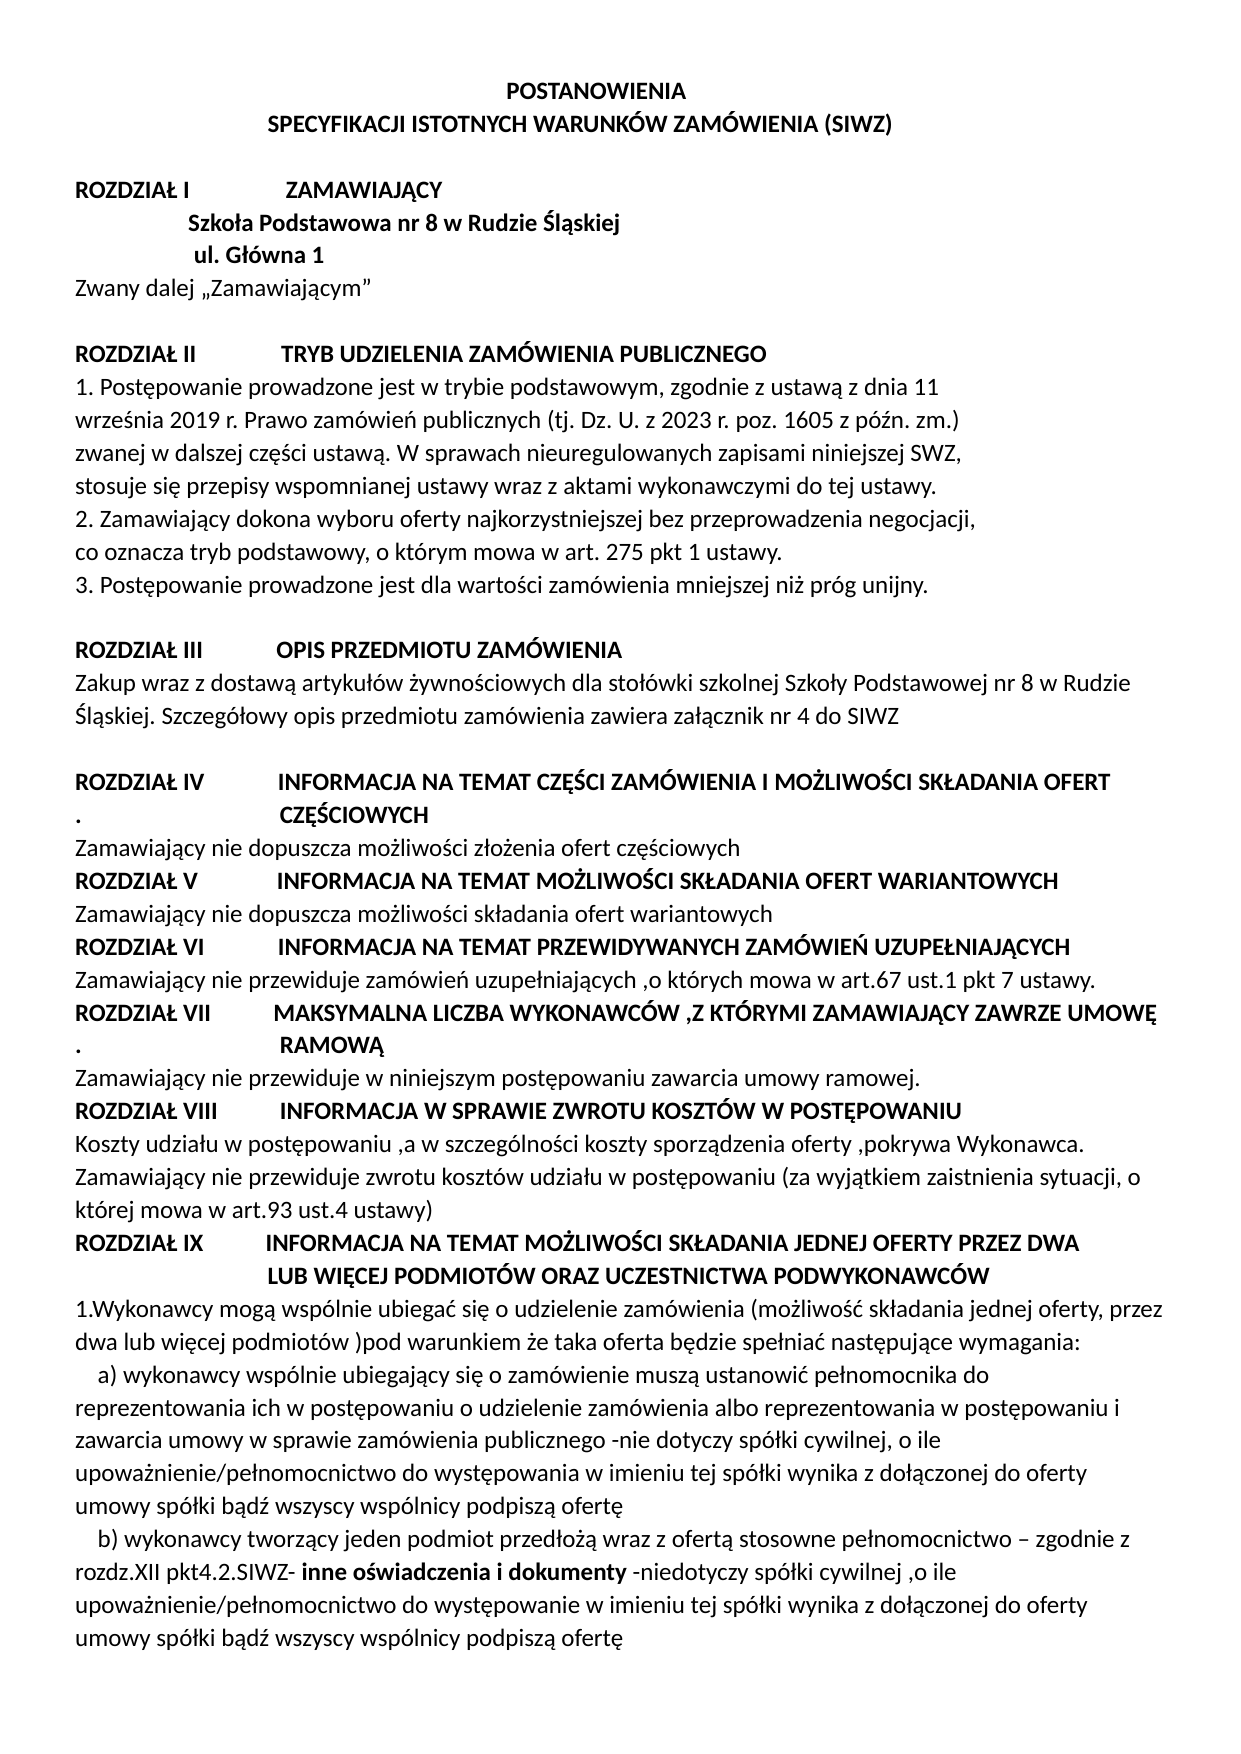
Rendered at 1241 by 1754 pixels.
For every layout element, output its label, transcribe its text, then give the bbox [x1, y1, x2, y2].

text ROZDZIAŁ VI INFORMACJA NA TEMAT PRZEWIDYWANYCH ZAMÓWIEŃ UZUPEŁNIAJĄCYCH [75, 931, 1165, 961]
text Zakup wraz z dostawą artykułów żywnościowych dla stołówki szkolnej Szkoły Podstawowej nr 8 w Rudzie Śląskiej. Szczegółowy opis przedmiotu zamówienia zawiera załącznik nr 4 do SIWZ [75, 667, 1165, 731]
text ROZDZIAŁ VIII INFORMACJA W SPRAWIE ZWROTU KOSZTÓW W POSTĘPOWANIU [75, 1095, 1165, 1126]
text POSTANOWIENIA [75, 75, 1165, 106]
text Koszty udziału w postępowaniu ,a w szczególności koszty sporządzenia oferty ,pokrywa Wykonawca. Zamawiający nie przewiduje zwrotu kosztów udziału w postępowaniu (za wyjątkiem zaistnienia sytuacji, o której mowa w art.93 ust.4 ustawy) [75, 1128, 1165, 1225]
text ROZDZIAŁ III OPIS PRZEDMIOTU ZAMÓWIENIA [75, 634, 1165, 665]
text Zamawiający nie przewiduje w niniejszym postępowaniu zawarcia umowy ramowej. [75, 1062, 1165, 1093]
text co oznacza tryb podstawowy, o którym mowa w art. 275 pkt 1 ustawy. [75, 536, 1165, 566]
text ROZDZIAŁ V INFORMACJA NA TEMAT MOŻLIWOŚCI SKŁADANIA OFERT WARIANTOWYCH [75, 865, 1165, 896]
text 2. Zamawiający dokona wyboru oferty najkorzystniejszej bez przeprowadzenia negocjacji, [75, 503, 1165, 533]
text Zamawiający nie przewiduje zamówień uzupełniających ,o których mowa w art.67 ust.1 pkt 7 ustawy. [75, 964, 1165, 994]
text SPECYFIKACJI ISTOTNYCH WARUNKÓW ZAMÓWIENIA (SIWZ) [149, 108, 1165, 138]
text ROZDZIAŁ II TRYB UDZIELENIA ZAMÓWIENIA PUBLICZNEGO [75, 338, 1165, 369]
text stosuje się przepisy wspomnianej ustawy wraz z aktami wykonawczymi do tej ustawy. [75, 470, 1165, 501]
text a) wykonawcy wspólnie ubiegający się o zamówienie muszą ustanowić pełnomocnika do reprezentowania ich w postępowaniu o udzielenie zamówienia albo reprezentowania w postępowaniu i zawarcia umowy w sprawie zamówienia publicznego -nie dotyczy spółki cywilnej, o ile upoważnienie/pełnomocnictwo do występowania w imieniu tej spółki wynika z dołączonej do oferty umowy spółki bądź wszyscy wspólnicy podpiszą ofertę [75, 1359, 1165, 1521]
text 1. Postępowanie prowadzone jest w trybie podstawowym, zgodnie z ustawą z dnia 11 [75, 371, 1165, 402]
text Szkoła Podstawowa nr 8 w Rudzie Śląskiej [75, 207, 1165, 237]
text Zwany dalej „Zamawiającym” [75, 272, 1165, 303]
text ROZDZIAŁ I ZAMAWIAJĄCY [75, 174, 1165, 204]
text ROZDZIAŁ IV INFORMACJA NA TEMAT CZĘŚCI ZAMÓWIENIA I MOŻLIWOŚCI SKŁADANIA OFERT . CZĘŚCIOWYCH [75, 766, 1165, 830]
text Zamawiający nie dopuszcza możliwości składania ofert wariantowych [75, 898, 1165, 928]
text Zamawiający nie dopuszcza możliwości złożenia ofert częściowych [75, 832, 1165, 863]
text ROZDZIAŁ IX INFORMACJA NA TEMAT MOŻLIWOŚCI SKŁADANIA JEDNEJ OFERTY PRZEZ DWA [75, 1227, 1165, 1258]
text LUB WIĘCEJ PODMIOTÓW ORAZ UCZESTNICTWA PODWYKONAWCÓW [75, 1260, 1165, 1291]
text ul. Główna 1 [75, 239, 1165, 270]
text b) wykonawcy tworzący jeden podmiot przedłożą wraz z ofertą stosowne pełnomocnictwo – zgodnie z rozdz.XII pkt4.2.SIWZ- inne oświadczenia i dokumenty -niedotyczy spółki cywilnej ,o ile upoważnienie/pełnomocnictwo do występowanie w imieniu tej spółki wynika z dołączonej do oferty umowy spółki bądź wszyscy wspólnicy podpiszą ofertę [75, 1523, 1165, 1653]
text września 2019 r. Prawo zamówień publicznych (tj. Dz. U. z 2023 r. poz. 1605 z późn. zm.) [75, 404, 1165, 435]
text 3. Postępowanie prowadzone jest dla wartości zamówienia mniejszej niż próg unijny. [75, 569, 1165, 599]
text 1.Wykonawcy mogą wspólnie ubiegać się o udzielenie zamówienia (możliwość składania jednej oferty, przez dwa lub więcej podmiotów )pod warunkiem że taka oferta będzie spełniać następujące wymagania: [75, 1293, 1165, 1356]
text zwanej w dalszej części ustawą. W sprawach nieuregulowanych zapisami niniejszej SWZ, [75, 437, 1165, 468]
text ROZDZIAŁ VII MAKSYMALNA LICZBA WYKONAWCÓW ,Z KTÓRYMI ZAMAWIAJĄCY ZAWRZE UMOWĘ . RAMOWĄ [75, 997, 1165, 1060]
